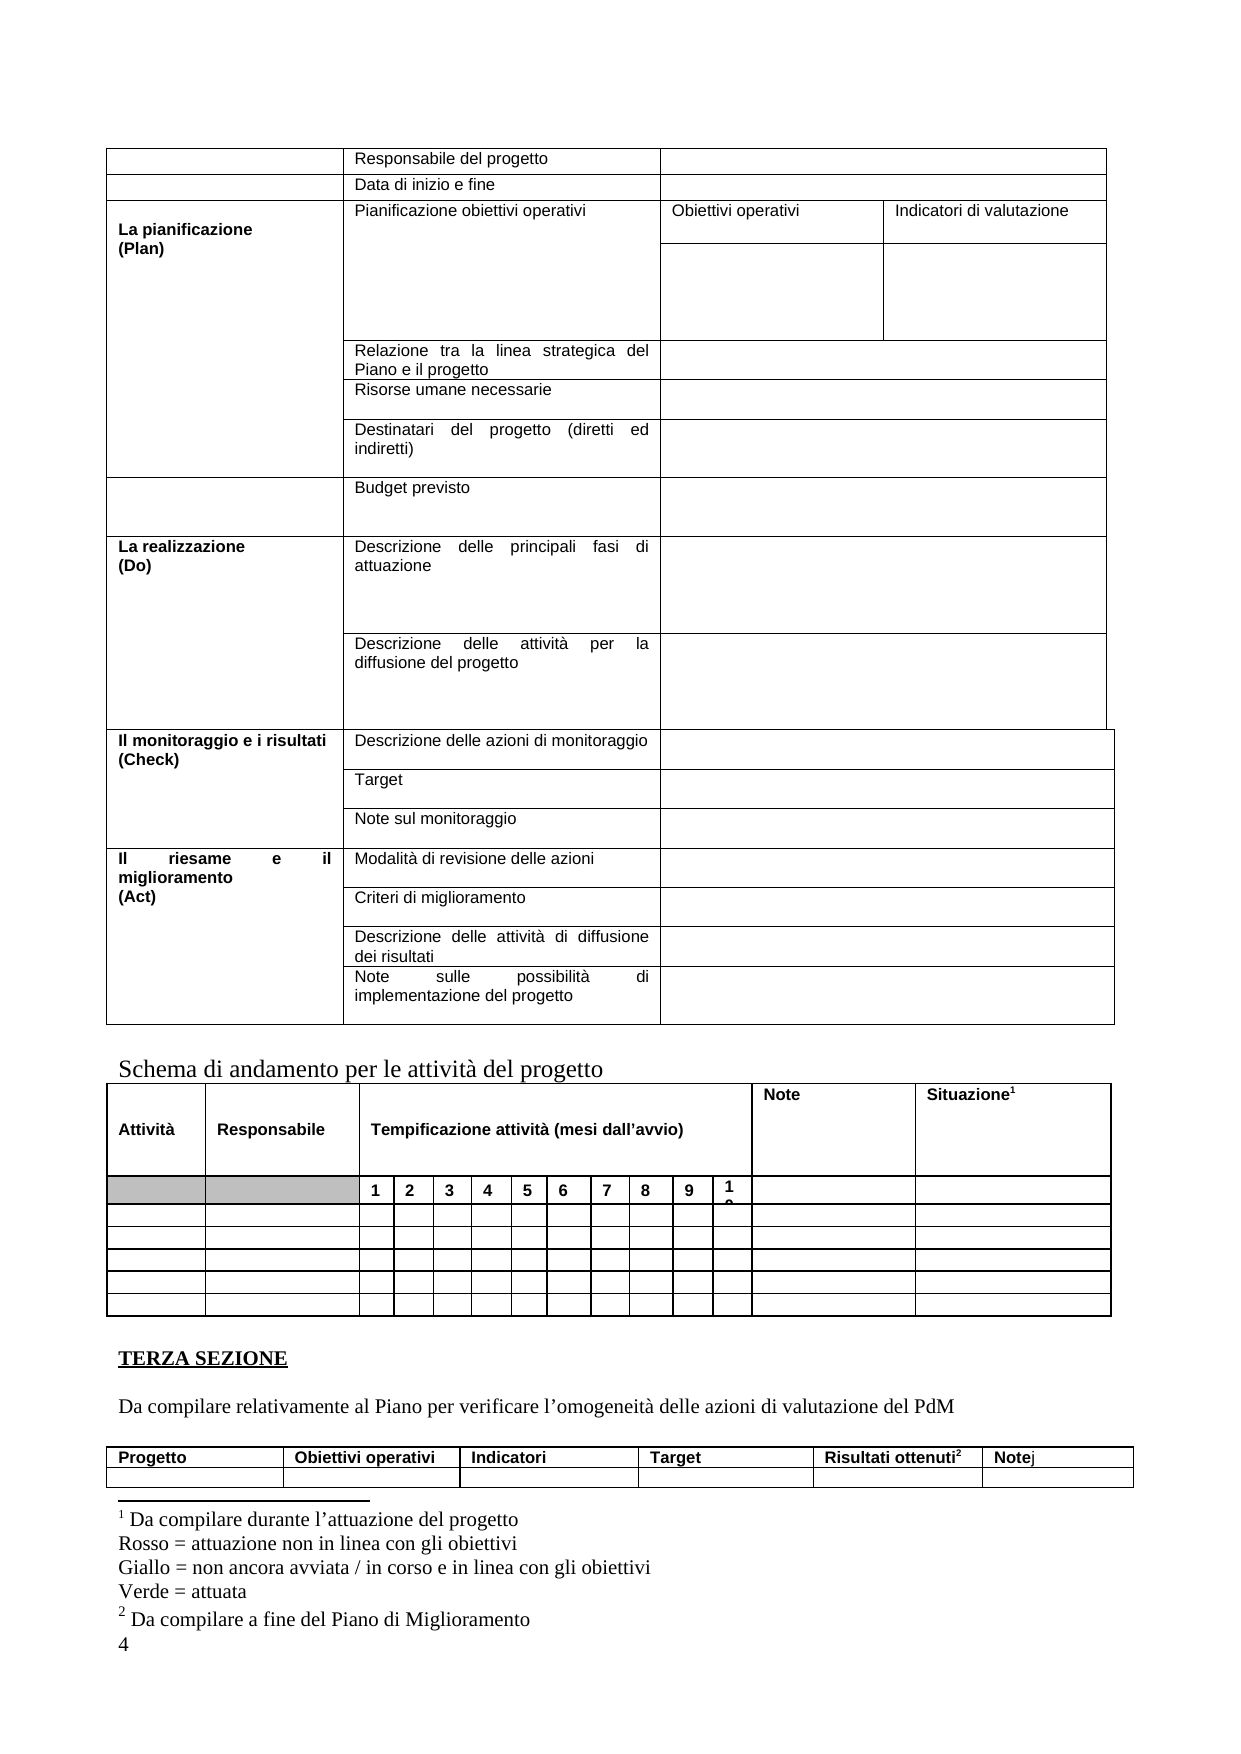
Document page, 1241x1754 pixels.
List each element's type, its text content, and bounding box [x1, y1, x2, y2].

table_cell [630, 1205, 672, 1226]
table_cell [472, 1250, 511, 1270]
table_cell [661, 809, 1114, 847]
table_cell [674, 1227, 712, 1248]
table_cell 9 [674, 1177, 712, 1203]
table_cell [434, 1294, 471, 1315]
table_cell [714, 1272, 751, 1293]
table_cell [714, 1294, 751, 1315]
table_cell [661, 244, 883, 340]
table_cell 2 [395, 1177, 433, 1203]
table_cell [916, 1272, 1110, 1293]
table_header Tempificazione attività (mesi dall’avvio) [360, 1084, 751, 1175]
table_cell [548, 1294, 590, 1315]
table_cell [512, 1272, 546, 1293]
table_cell [206, 1294, 359, 1315]
table_cell [661, 149, 1106, 174]
table_cell [206, 1272, 359, 1293]
table_cell Destinatari del progetto (diretti ed indiretti) [344, 420, 660, 477]
table_cell [983, 1468, 1133, 1487]
table_cell [395, 1250, 433, 1270]
table_cell [674, 1250, 712, 1270]
table_cell [714, 1205, 751, 1226]
table_cell [512, 1227, 546, 1248]
table_cell [512, 1205, 546, 1226]
table_cell 5 [512, 1177, 546, 1203]
table_header Target [639, 1448, 813, 1467]
table_cell [548, 1205, 590, 1226]
table_cell 6 [548, 1177, 590, 1203]
table_cell [206, 1250, 359, 1270]
table_cell [360, 1250, 393, 1270]
table_cell [434, 1250, 471, 1270]
table_cell [592, 1250, 629, 1270]
table_cell Il monitoraggio e i risultati (Check) [107, 730, 343, 847]
table_cell [753, 1227, 915, 1248]
table_cell [661, 849, 1114, 887]
table_cell [108, 1250, 205, 1270]
table_cell [661, 341, 1106, 379]
table_header Obiettivi operativi [284, 1448, 459, 1467]
table_cell [206, 1227, 359, 1248]
table_cell Descrizione delle attività di diffusione dei risultati [344, 927, 660, 966]
table_cell Descrizione delle principali fasi di attuazione [344, 537, 660, 632]
table_cell La realizzazione (Do) [107, 537, 343, 729]
table_cell [916, 1227, 1110, 1248]
table_cell [108, 1177, 205, 1203]
table_cell [753, 1177, 915, 1203]
table_cell [661, 537, 1106, 632]
table_cell [107, 478, 343, 536]
table_cell [916, 1177, 1110, 1203]
table_cell [548, 1250, 590, 1270]
table_cell [395, 1272, 433, 1293]
table_header Progetto [107, 1448, 283, 1467]
table_cell [360, 1272, 393, 1293]
table_cell [661, 888, 1114, 926]
table_cell [461, 1468, 638, 1487]
table_cell [472, 1272, 511, 1293]
table_cell 3 [434, 1177, 471, 1203]
table_cell [630, 1294, 672, 1315]
table_cell Descrizione delle azioni di monitoraggio [344, 730, 660, 769]
table_cell Relazione tra la linea strategica del Piano e il progetto [344, 341, 660, 379]
table_cell Pianificazione obiettivi operativi [344, 201, 660, 340]
text TERZA SEZIONE [118, 1345, 1122, 1369]
table_cell [395, 1227, 433, 1248]
table_cell [661, 420, 1106, 477]
table_cell [108, 1272, 205, 1293]
text Da compilare relativamente al Piano per verificare l’omogeneità delle azioni di valutazione del PdM [118, 1393, 1122, 1418]
table_cell [661, 634, 1106, 729]
table_cell [639, 1468, 813, 1487]
table_cell [472, 1205, 511, 1226]
table_cell [661, 380, 1106, 418]
table_cell [512, 1250, 546, 1270]
table_cell [592, 1205, 629, 1226]
table_cell [714, 1227, 751, 1248]
table_cell [472, 1294, 511, 1315]
table_cell [630, 1227, 672, 1248]
table_cell [753, 1294, 915, 1315]
table_cell [395, 1294, 433, 1315]
text Schema di andamento per le attività del progetto [118, 1054, 1122, 1083]
table_cell Note sulle possibilità di implementazione del progetto [344, 967, 660, 1024]
table_cell [472, 1227, 511, 1248]
table_cell [434, 1227, 471, 1248]
table_cell 8 [630, 1177, 672, 1203]
table_cell [916, 1205, 1110, 1226]
table_cell [753, 1205, 915, 1226]
table_cell Target [344, 770, 660, 808]
table_cell [884, 244, 1106, 340]
table_cell 7 [592, 1177, 629, 1203]
table_cell [661, 967, 1114, 1024]
table_cell Modalità di revisione delle azioni [344, 849, 660, 887]
table_cell Descrizione delle attività per la diffusione del progetto [344, 634, 660, 729]
table_cell [916, 1294, 1110, 1315]
table_cell [108, 1294, 205, 1315]
table_cell [206, 1177, 359, 1203]
table_cell [753, 1250, 915, 1270]
table_cell Il riesame e il miglioramento (Act) [107, 849, 343, 1024]
table_header Responsabile [206, 1084, 359, 1175]
table_cell [284, 1468, 459, 1487]
table_cell [674, 1205, 712, 1226]
table_cell [512, 1294, 546, 1315]
table_cell Indicatori di valutazione [884, 201, 1106, 243]
table_cell Risorse umane necessarie [344, 380, 660, 418]
table_cell 1 [360, 1177, 393, 1203]
table_cell Data di inizio e fine [344, 175, 660, 200]
table_cell [814, 1468, 982, 1487]
table_header Attività [108, 1084, 205, 1175]
table_cell [360, 1294, 393, 1315]
table_cell [661, 175, 1106, 200]
table_cell [714, 1250, 751, 1270]
table_cell 10 [714, 1177, 751, 1203]
table_cell Criteri di miglioramento [344, 888, 660, 926]
table_cell [434, 1272, 471, 1293]
table_cell [108, 1205, 205, 1226]
table_cell [107, 1468, 283, 1487]
table_cell [916, 1250, 1110, 1270]
table_cell [661, 478, 1106, 536]
table_cell 4 [472, 1177, 511, 1203]
table_cell [674, 1294, 712, 1315]
table_cell [661, 927, 1114, 966]
table_cell [548, 1272, 590, 1293]
table_cell [630, 1272, 672, 1293]
table_cell [661, 730, 1114, 769]
table_cell Note sul monitoraggio [344, 809, 660, 847]
table_cell [592, 1227, 629, 1248]
table_cell [592, 1272, 629, 1293]
table_cell [107, 175, 343, 200]
table_cell [360, 1205, 393, 1226]
table_cell [206, 1205, 359, 1226]
table_cell Budget previsto [344, 478, 660, 536]
table_header Risultati ottenuti [814, 1448, 982, 1467]
table_header Notej [983, 1448, 1133, 1467]
table_cell [661, 770, 1114, 808]
table_cell [548, 1227, 590, 1248]
table_header Situazione [916, 1084, 1110, 1175]
table_cell [107, 149, 343, 174]
table_cell [630, 1250, 672, 1270]
table_cell [674, 1272, 712, 1293]
table_cell [360, 1227, 393, 1248]
table_header Note [753, 1084, 915, 1175]
table_cell La pianificazione (Plan) [107, 201, 343, 477]
table_cell [434, 1205, 471, 1226]
table_header Indicatori [461, 1448, 638, 1467]
table_cell Responsabile del progetto [344, 149, 660, 174]
table_cell [753, 1272, 915, 1293]
table_cell [592, 1294, 629, 1315]
table_cell [108, 1227, 205, 1248]
table_cell Obiettivi operativi [661, 201, 883, 243]
table_cell [395, 1205, 433, 1226]
